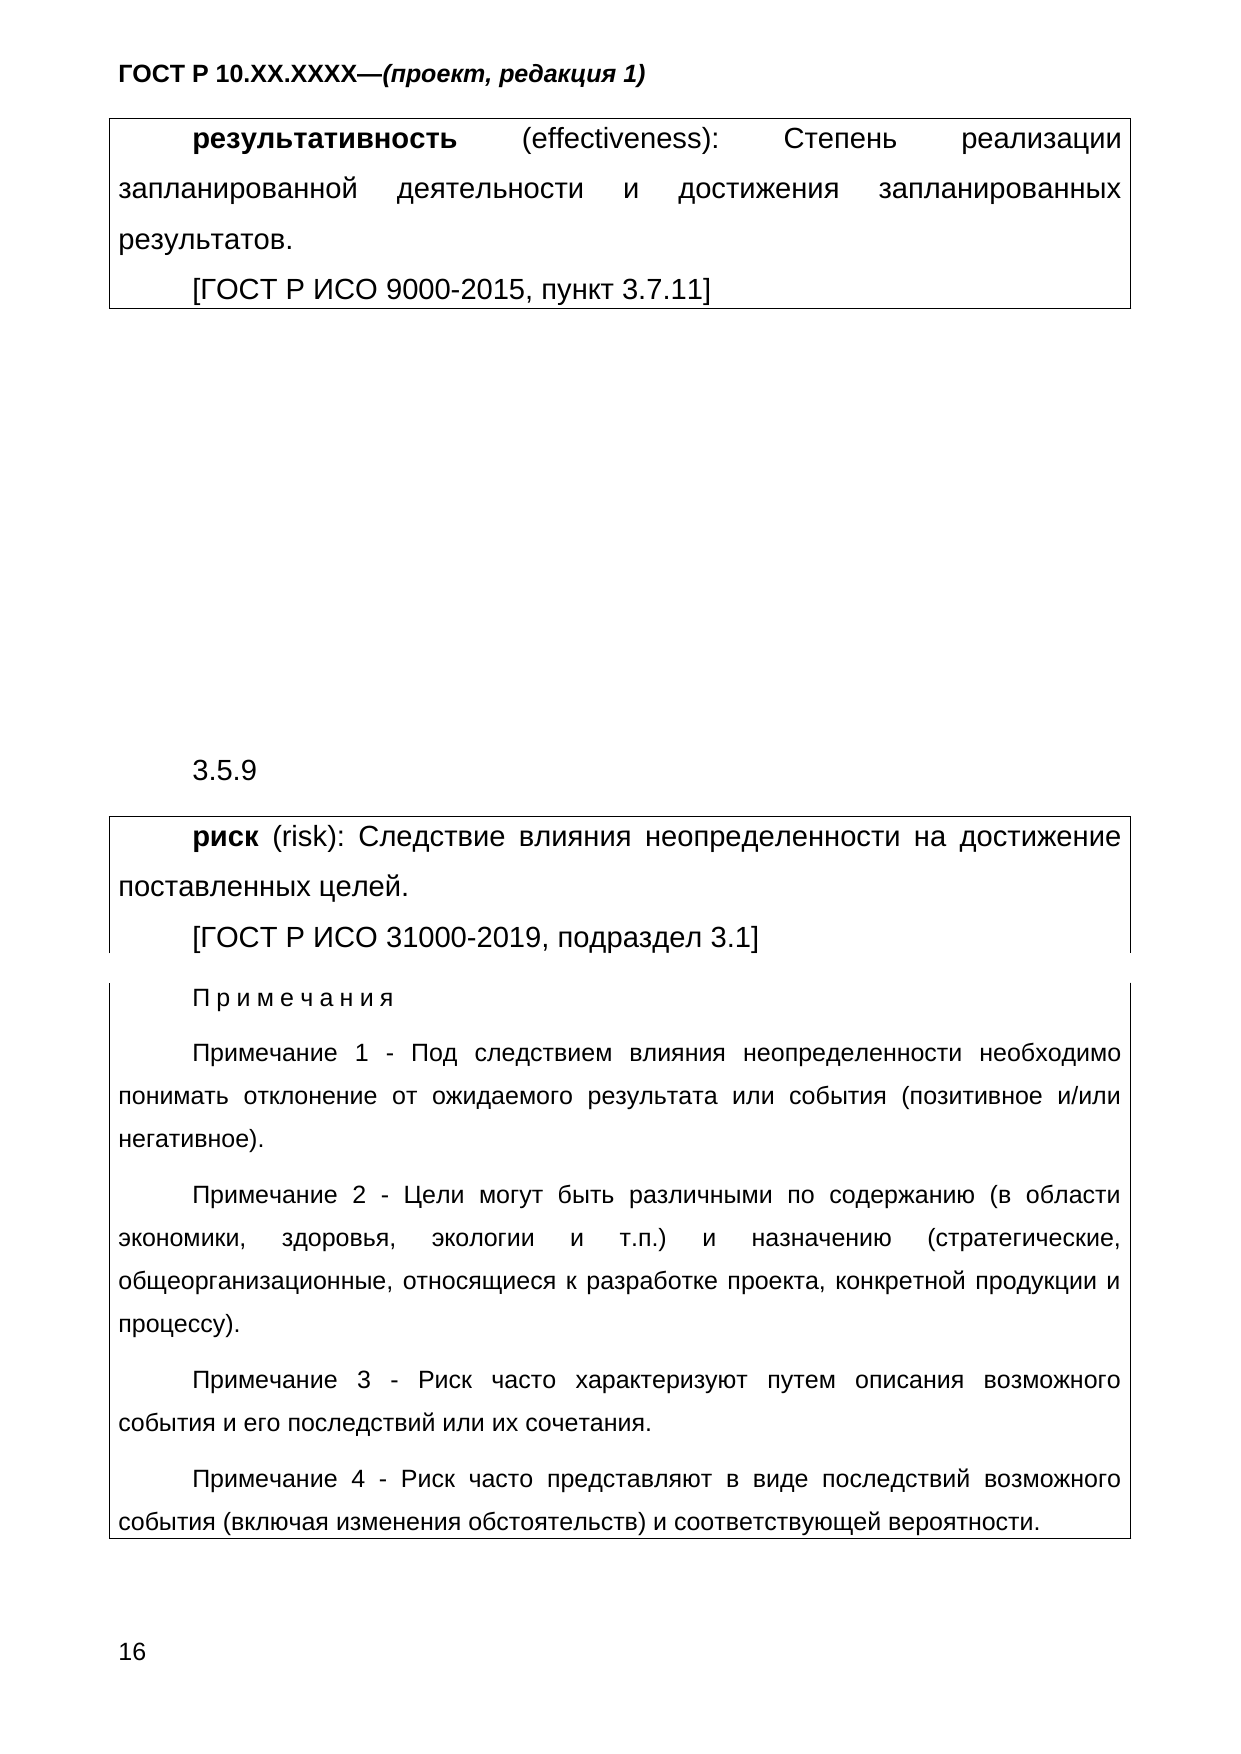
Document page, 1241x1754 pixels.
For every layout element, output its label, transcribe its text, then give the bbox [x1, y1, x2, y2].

text Примечания [109, 982, 1130, 1011]
text [ГОСТ Р ИСО 9000-2015, пункт 3.7.11] [110, 269, 1130, 308]
text риск (risk): Следствие влияния неопределенности на достижение поставленных целей. [110, 817, 1130, 903]
text результативность (effectiveness): Степень реализации запланированной деятельности и достижения запланированных результатов. [110, 119, 1130, 255]
text Примечание 2 - Цели могут быть различными по содержанию (в области экономики, здоровья, экологии и т.п.) и назначению (стратегические, общеорганизационные, относящиеся к разработке проекта, конкретной продукции и процессу). [110, 1180, 1130, 1338]
text [ГОСТ Р ИСО 31000-2019, подраздел 3.1] [110, 917, 1130, 953]
text Примечание 1 - Под следствием влияния неопределенности необходимо понимать отклонение от ожидаемого результата или события (позитивное и/или негативное). [110, 1038, 1130, 1153]
text Примечание 3 - Риск часто характеризуют путем описания возможного события и его последствий или их сочетания. [110, 1365, 1130, 1437]
text Примечание 4 - Риск часто представляют в виде последствий возможного события (включая изменения обстоятельств) и соответствующей вероятности. [110, 1464, 1130, 1538]
